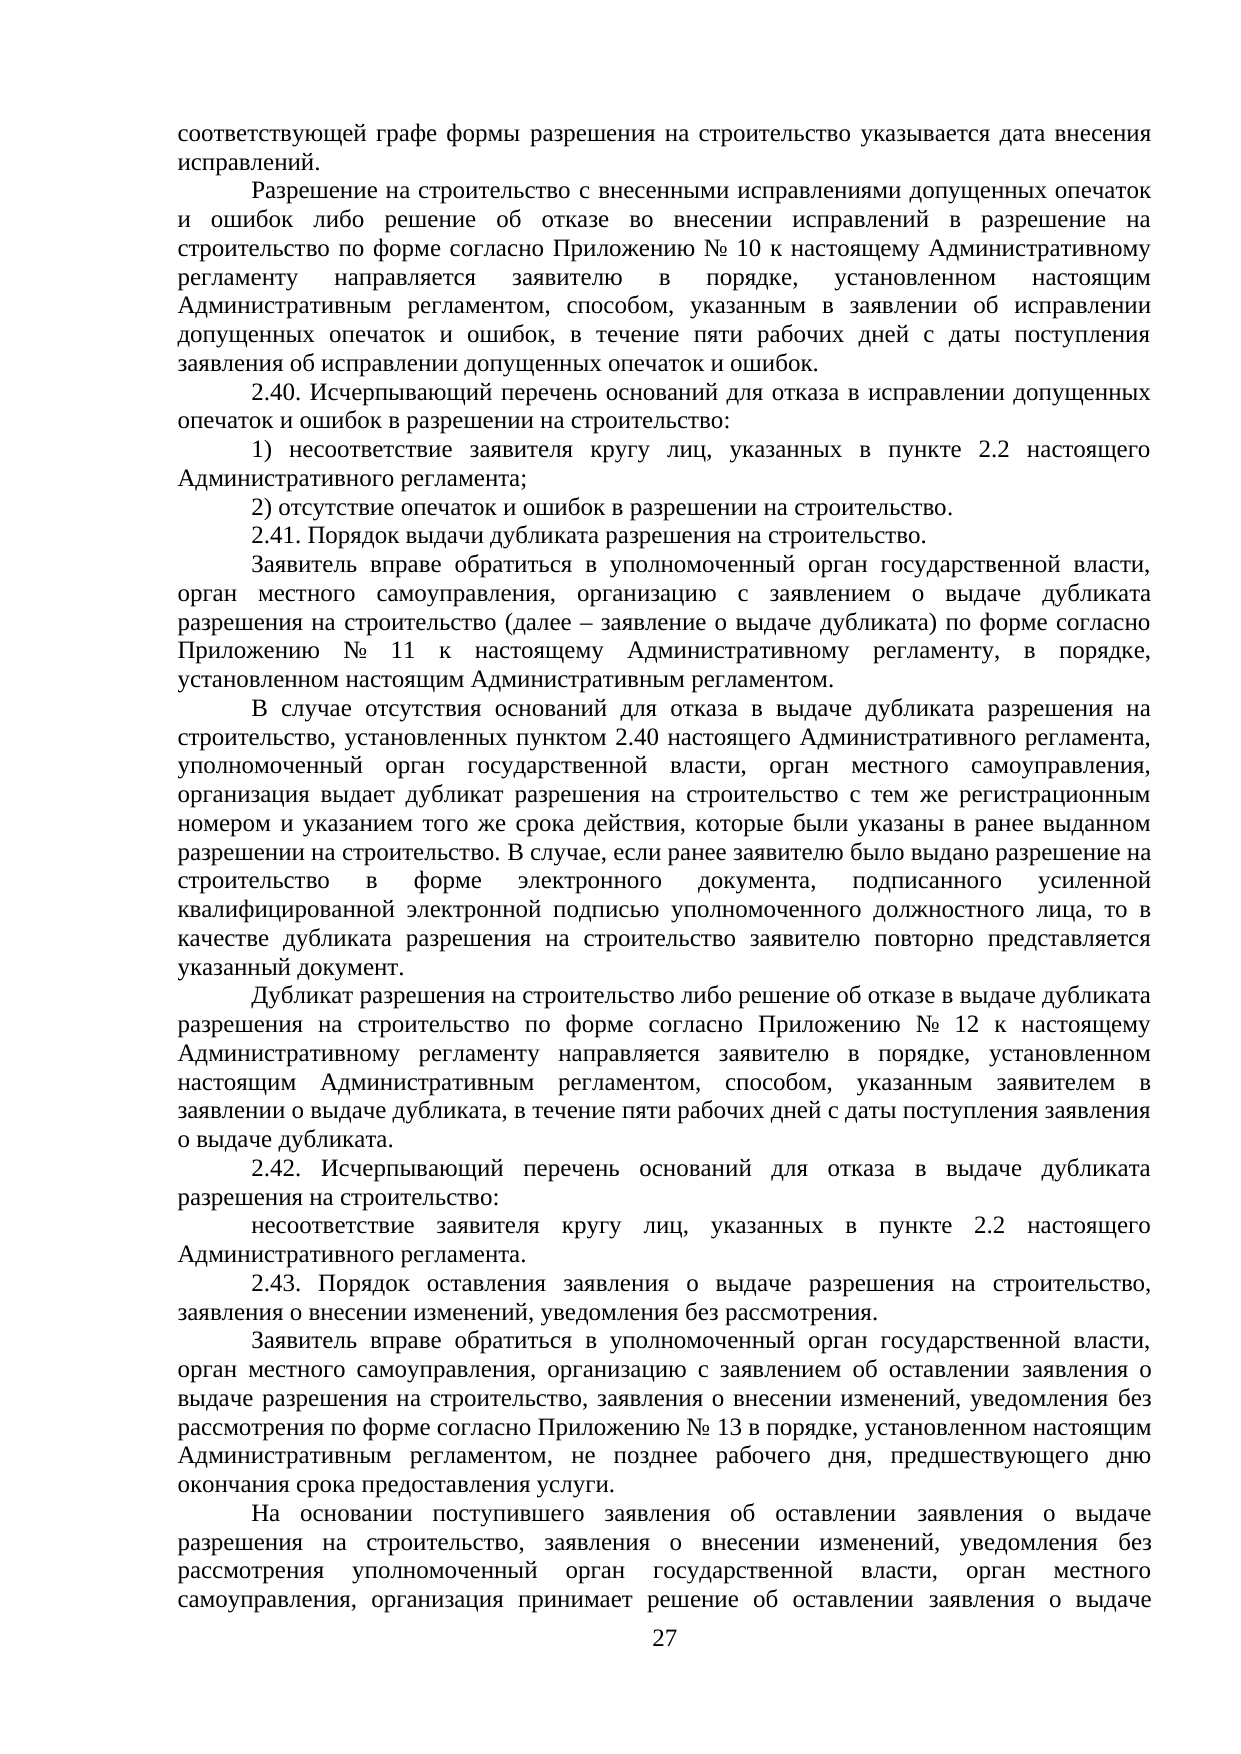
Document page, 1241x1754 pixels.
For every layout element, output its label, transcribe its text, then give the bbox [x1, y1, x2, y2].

text 2) отсутствие опечаток и ошибок в разрешении на строительство. [177, 492, 1152, 521]
text Заявитель вправе обратиться в уполномоченный орган государственной власти, орган местного самоуправления, организацию с заявлением об оставлении заявления о выдаче разрешения на строительство, заявления о внесении изменений, уведомления без рассмотрения по форме согласно Приложению № 13 в порядке, установленном настоящим Административным регламентом, не позднее рабочего дня, предшествующего дню окончания срока предоставления услуги. [177, 1326, 1152, 1498]
text В случае отсутствия оснований для отказа в выдаче дубликата разрешения на строительство, установленных пунктом 2.40 настоящего Административного регламента, уполномоченный орган государственной власти, орган местного самоуправления, организация выдает дубликат разрешения на строительство с тем же регистрационным номером и указанием того же срока действия, которые были указаны в ранее выданном разрешении на строительство. В случае, если ранее заявителю было выдано разрешение на строительство в форме электронного документа, подписанного усиленной квалифицированной электронной подписью уполномоченного должностного лица, то в качестве дубликата разрешения на строительство заявителю повторно представляется указанный документ. [177, 693, 1152, 981]
text 2.42. Исчерпывающий перечень оснований для отказа в выдаче дубликата разрешения на строительство: [177, 1153, 1152, 1211]
text 2.40. Исчерпывающий перечень оснований для отказа в исправлении допущенных опечаток и ошибок в разрешении на строительство: [177, 377, 1152, 434]
text Заявитель вправе обратиться в уполномоченный орган государственной власти, орган местного самоуправления, организацию с заявлением о выдаче дубликата разрешения на строительство (далее – заявление о выдаче дубликата) по форме согласно Приложению № 11 к настоящему Административному регламенту, в порядке, установленном настоящим Административным регламентом. [177, 549, 1152, 693]
text 2.43. Порядок оставления заявления о выдаче разрешения на строительство, заявления о внесении изменений, уведомления без рассмотрения. [177, 1268, 1152, 1326]
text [177, 1498, 1152, 1613]
text несоответствие заявителя кругу лиц, указанных в пункте 2.2 настоящего Административного регламента. [177, 1211, 1152, 1268]
text 1) несоответствие заявителя кругу лиц, указанных в пункте 2.2 настоящего Административного регламента; [177, 434, 1152, 492]
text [177, 118, 1152, 176]
text Дубликат разрешения на строительство либо решение об отказе в выдаче дубликата разрешения на строительство по форме согласно Приложению № 12 к настоящему Административному регламенту направляется заявителю в порядке, установленном настоящим Административным регламентом, способом, указанным заявителем в заявлении о выдаче дубликата, в течение пяти рабочих дней с даты поступления заявления о выдаче дубликата. [177, 981, 1152, 1153]
text 2.41. Порядок выдачи дубликата разрешения на строительство. [177, 521, 1152, 549]
text Разрешение на строительство с внесенными исправлениями допущенных опечаток и ошибок либо решение об отказе во внесении исправлений в разрешение на строительство по форме согласно Приложению № 10 к настоящему Административному регламенту направляется заявителю в порядке, установленном настоящим Административным регламентом, способом, указанным в заявлении об исправлении допущенных опечаток и ошибок, в течение пяти рабочих дней с даты поступления заявления об исправлении допущенных опечаток и ошибок. [177, 176, 1152, 377]
